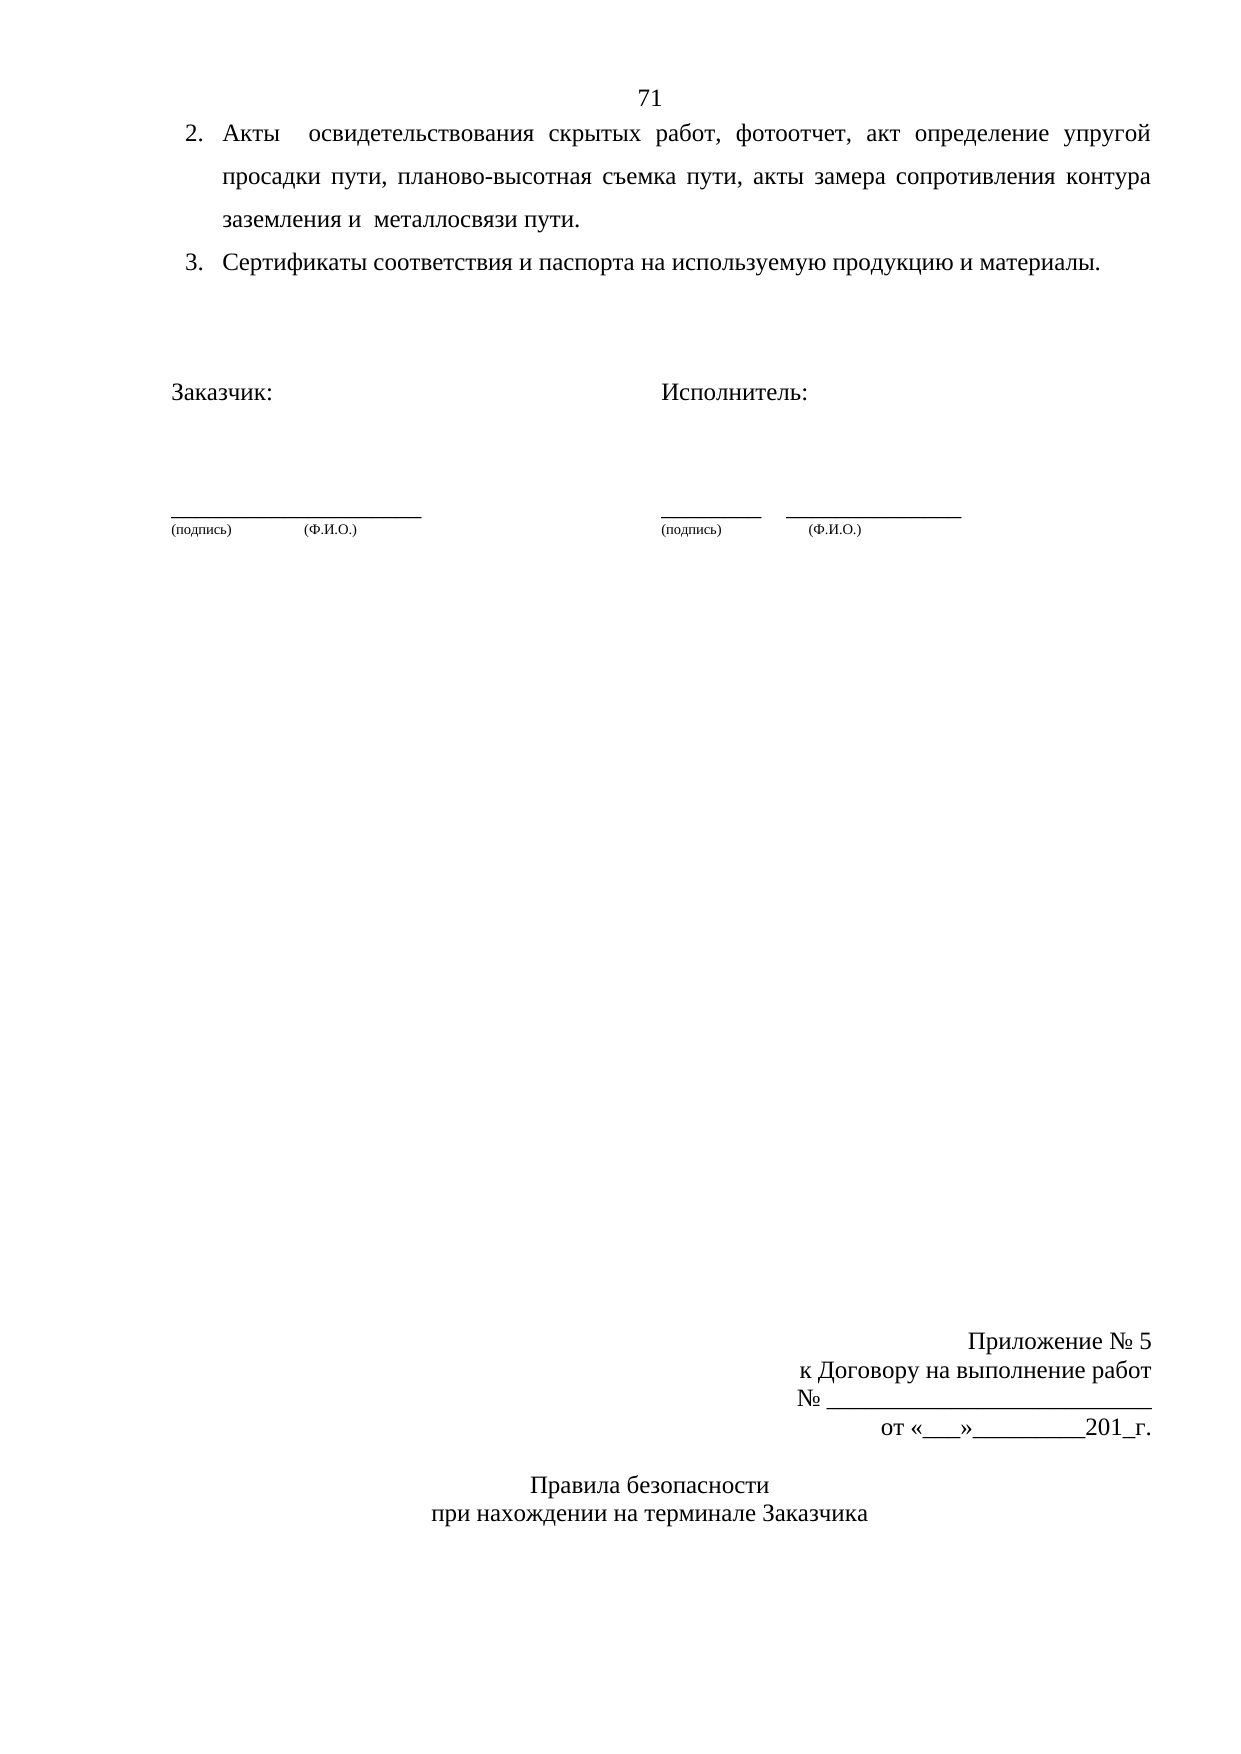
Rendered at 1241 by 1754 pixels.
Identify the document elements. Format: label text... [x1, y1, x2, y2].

list Акты освидетельствования скрытых работ, фотоотчет, акт определение упругой просадки пути, планово-высотная съемка пути, акты замера сопротивления контура заземления и металлосвязи пути. [185, 118, 1152, 233]
list Сертификаты соответствия и паспорта на используемую продукцию и материалы. [185, 247, 1152, 276]
table_header Исполнитель: ________ ______________ (подпись) (Ф.И.О.) [650, 377, 1081, 593]
text от «___»_________201_г. [148, 1412, 1152, 1441]
text Правила безопасности [148, 1470, 1152, 1498]
text № __________________________ [148, 1383, 1152, 1412]
text к Договору на выполнение работ [148, 1355, 1152, 1383]
text Приложение № 5 [148, 1326, 1152, 1355]
text при нахождении на терминале Заказчика [148, 1498, 1152, 1527]
table_header Заказчик: ____________________ (подпись) (Ф.И.О.) [160, 377, 650, 593]
